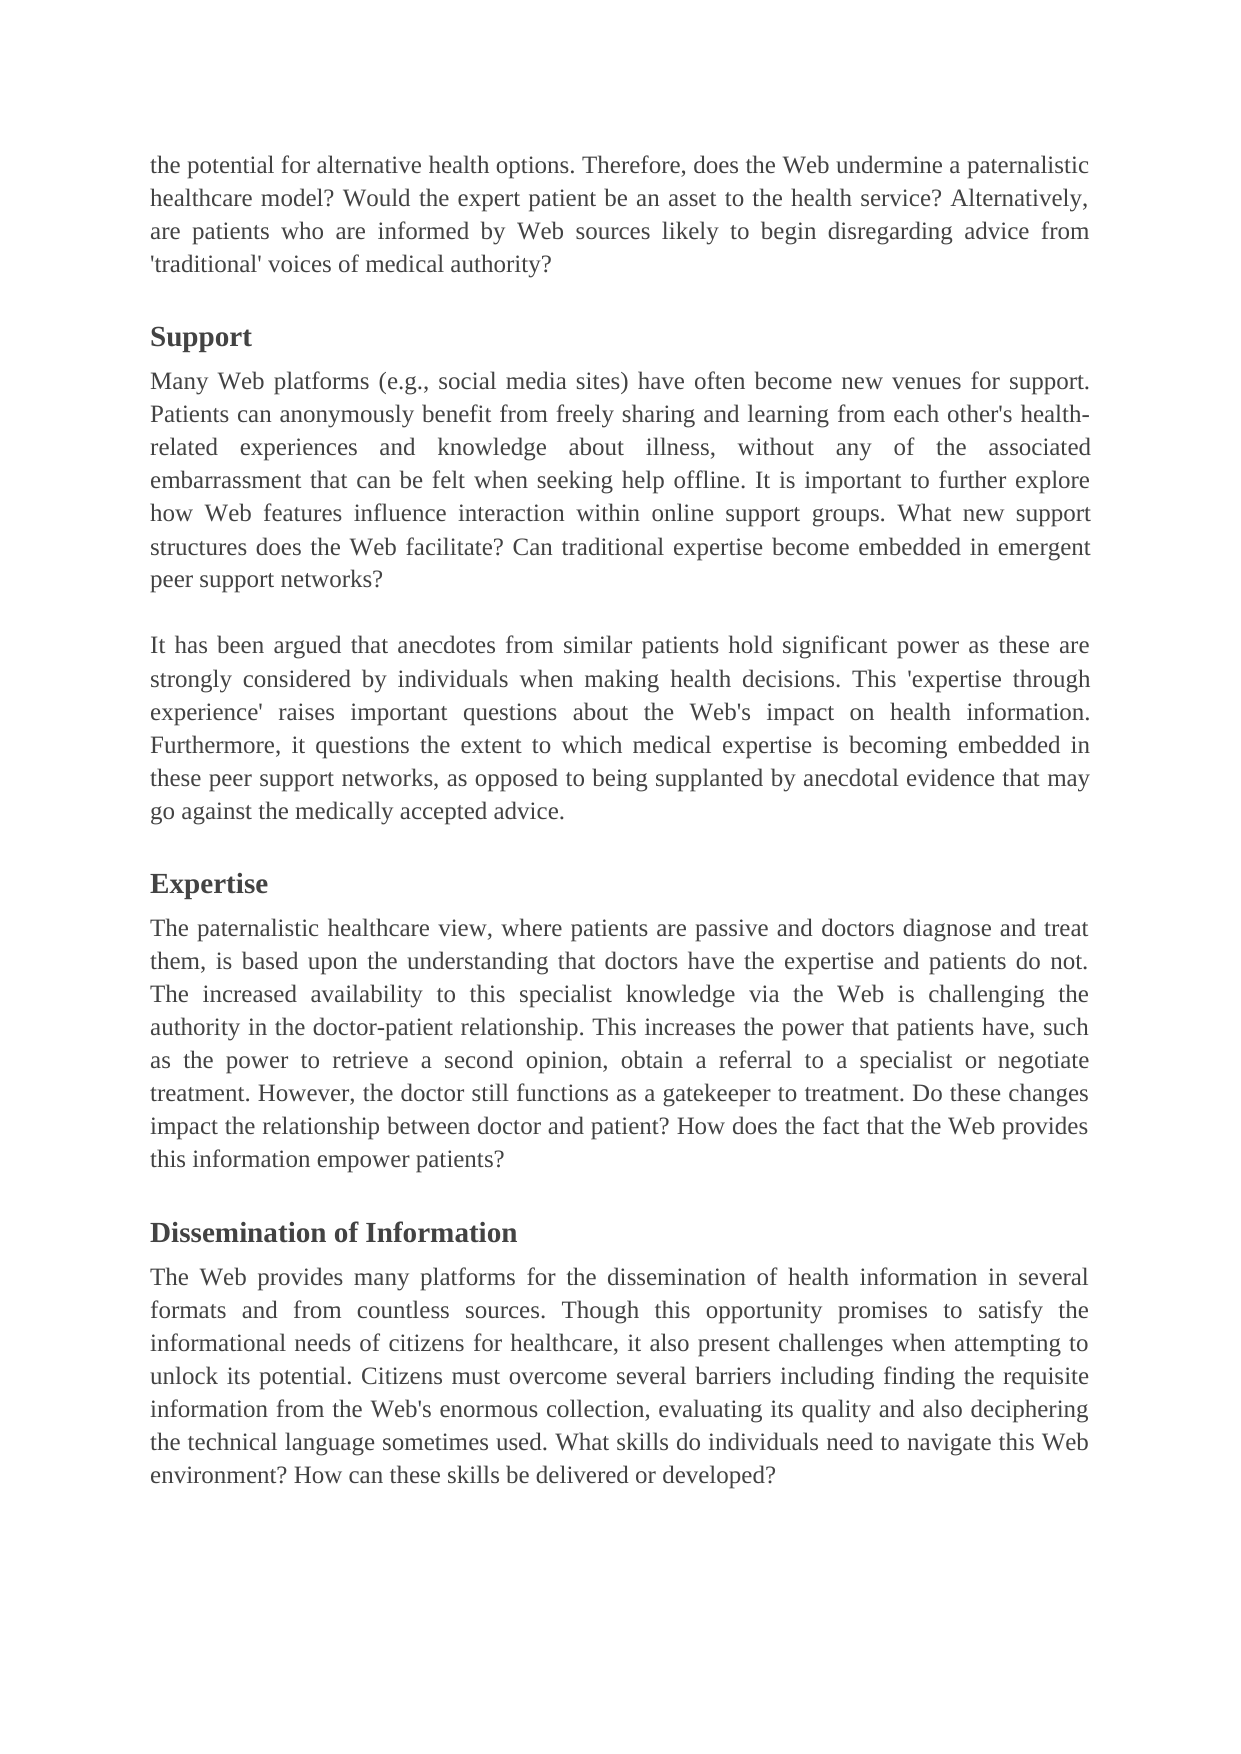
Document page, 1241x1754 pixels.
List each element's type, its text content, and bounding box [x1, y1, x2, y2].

subtitle Expertise [150, 866, 1090, 900]
text Many Web platforms (e.g., social media sites) have often become new venues for support. Patients can anonymously benefit from freely sharing and learning from each other's health-related experiences and knowledge about illness, without any of the associated embarrassment that can be felt when seeking help offline. It is important to further explore how Web features influence interaction within online support groups. What new support structures does the Web facilitate? Can traditional expertise become embedded in emergent peer support networks? [150, 366, 1092, 593]
subtitle Support [150, 319, 1090, 353]
text It has been argued that anecdotes from similar patients hold significant power as these are strongly considered by individuals when making health decisions. This 'expertise through experience' raises important questions about the Web's impact on health information. Furthermore, it questions the extent to which medical expertise is becoming embedded in these peer support networks, as opposed to being supplanted by anecdotal evidence that may go against the medically accepted advice. [150, 631, 1092, 824]
subtitle Dissemination of Information [150, 1215, 1090, 1248]
text The paternalistic healthcare view, where patients are passive and doctors diagnose and treat them, is based upon the understanding that doctors have the expertise and patients do not. The increased availability to this specialist knowledge via the Web is challenging the authority in the doctor-patient relationship. This increases the power that patients have, such as the power to retrieve a second opinion, obtain a referral to a specialist or negotiate treatment. However, the doctor still functions as a gatekeeper to treatment. Do these changes impact the relationship between doctor and patient? How does the fact that the Web provides this information empower patients? [150, 913, 1090, 1173]
text The Web provides many platforms for the dissemination of health information in several formats and from countless sources. Though this opportunity promises to satisfy the informational needs of citizens for healthcare, it also present challenges when attempting to unlock its potential. Citizens must overcome several barriers including finding the requisite information from the Web's enormous collection, evaluating its quality and also deciphering the technical language sometimes used. What skills do individuals need to navigate this Web environment? How can these skills be delivered or developed? [150, 1262, 1090, 1488]
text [150, 150, 1090, 278]
